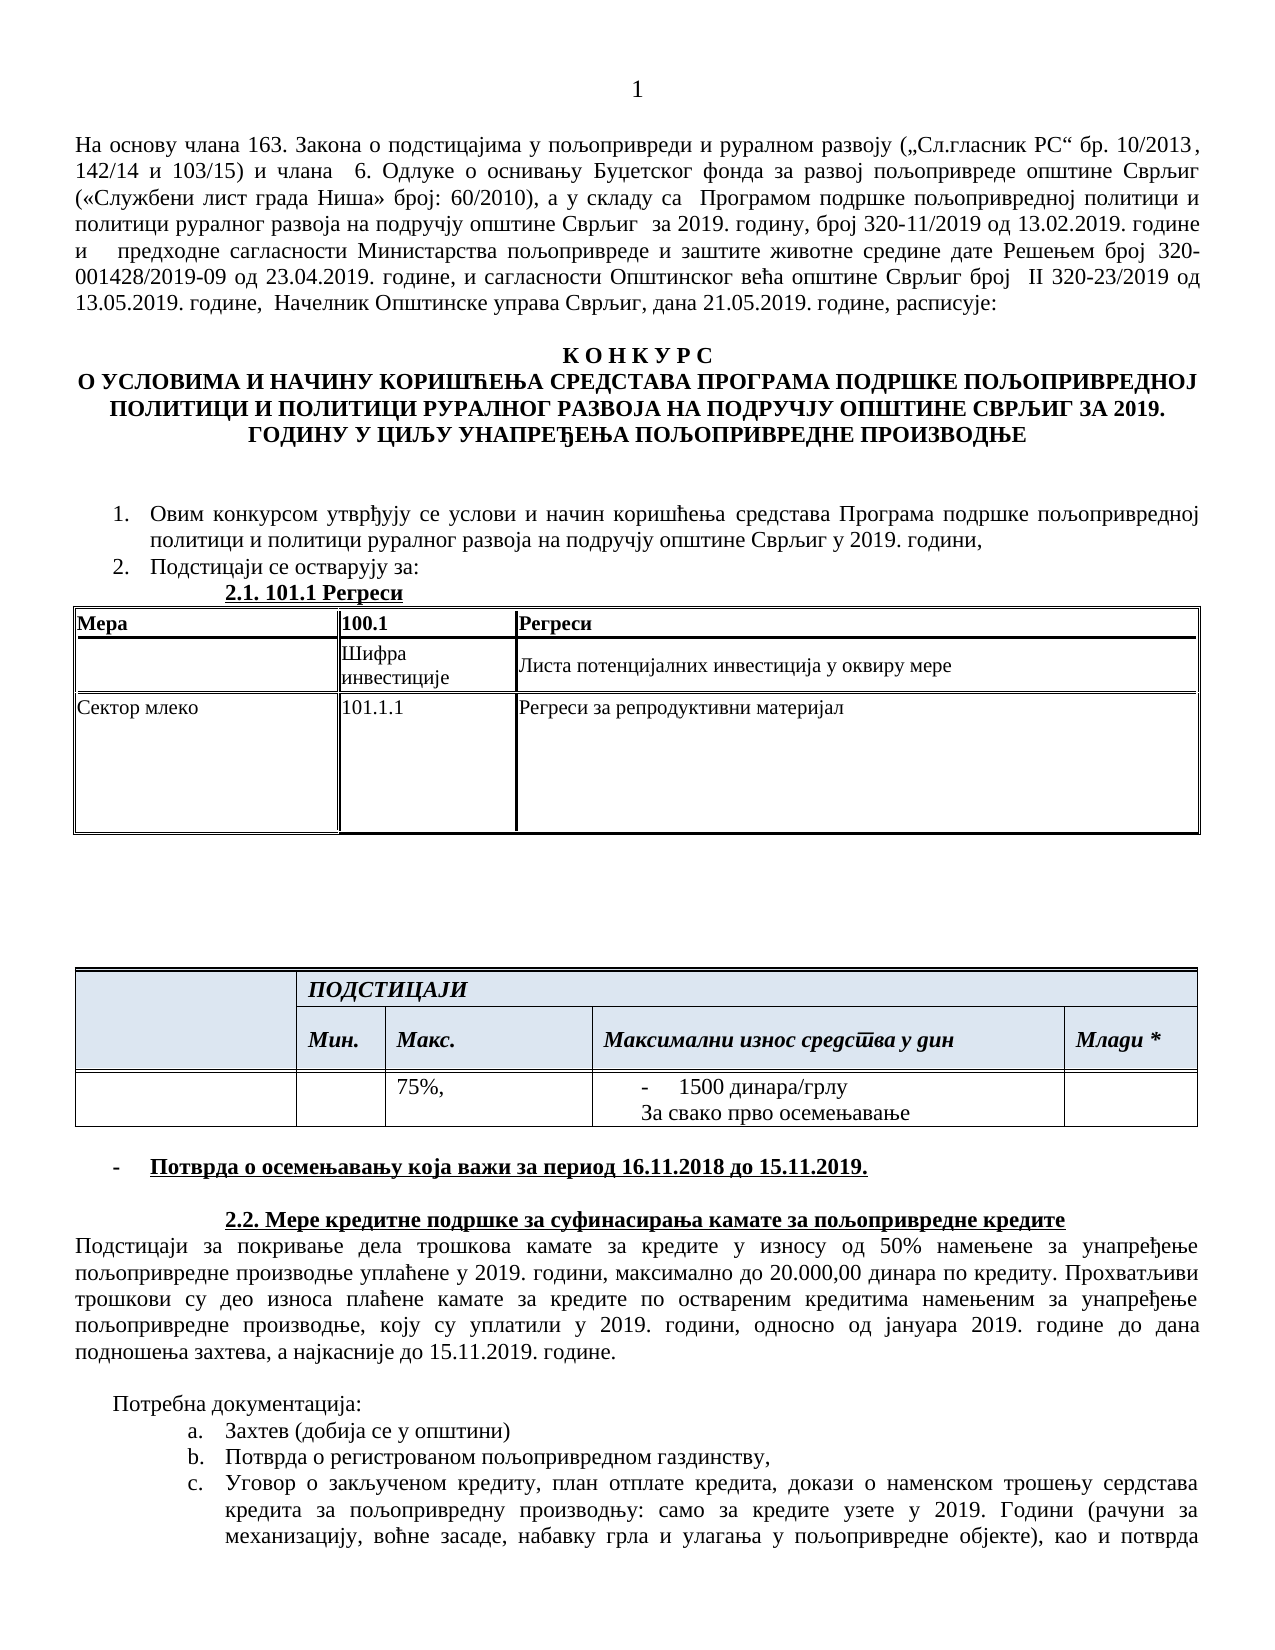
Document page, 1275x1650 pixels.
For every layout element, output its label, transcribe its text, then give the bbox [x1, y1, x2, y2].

text На основу члана 163. Закона о подстицајима у пољопривреди и руралном развоју („Сл.гласник РС“ бр. 10/2013, 142/14 и 103/15) и члана 6. Одлуке о оснивању Буџетског фонда за развој пољопривреде општине Сврљиг («Службени лист града Ниша» број: 60/2010), а у складу са Програмом подршке пољопривредној политици и политици руралног развоја на подручју општине Сврљиг за 2019. годину, број 320-11/2019 од 13.02.2019. године и предходне сагласности Министарства пољопривреде и заштите животне средине дате Решењем број 320-001428/2019-09 од 23.04.2019. године, и сагласности Општинског већа општине Сврљиг број II 320-23/2019 од 13.05.2019. године, Начелник Општинске управа Сврљиг, дана 21.05.2019. године, расписује: [75, 131, 1200, 316]
text К О Н К У Р С [75, 342, 1200, 368]
table_cell Регреси за репродуктивни материјал [516, 691, 1199, 832]
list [187, 1469, 1200, 1548]
table_cell 101.1.1 [339, 694, 516, 832]
table_cell 75%, [386, 1073, 592, 1126]
table_cell [297, 1073, 385, 1126]
text 2.1. 101.1 Регреси [225, 579, 1200, 606]
list Потврда о осемењавању која важи за период 16.11.2018 до 15.11.2019. [112, 1153, 1200, 1179]
table_cell [76, 1073, 296, 1126]
table_header [76, 972, 296, 1068]
text Подстицаји за покривање дела трошкова камате за кредите у износу од 50% намењене за унапређење пољопривредне производње уплаћене у 2019. години, максимално до 20.000,00 динара по кредиту. Прохватљиви трошкови су део износа плаћене камате за кредите по оствареним кредитима намењеним за унапређење пољопривредне производње, коју су уплатили у 2019. години, односно од јануара 2019. године до дана подношења захтева, а најкасније до 15.11.2019. године. [75, 1232, 1200, 1364]
table_cell [1065, 1073, 1197, 1126]
table_cell Макс. [386, 1007, 592, 1068]
table_header Регреси [516, 609, 1198, 636]
table_cell Максимални износ средства у дин [593, 1007, 1064, 1068]
table_header ПОДСТИЦАЈИ [297, 972, 1197, 1006]
table_cell Листа потенцијалних инвестиција у оквиру мере [518, 636, 1198, 691]
text О УСЛОВИМА И НАЧИНУ КОРИШЋЕЊА СРЕДСТАВА ПРОГРАМА ПОДРШКЕ ПОЉОПРИВРЕДНОЈ ПОЛИТИЦИ И ПОЛИТИЦИ РУРАЛНОГ РАЗВОЈА НА ПОДРУЧЈУ ОПШТИНЕ СВРЉИГ ЗА 2019. ГОДИНУ У ЦИЉУ УНАПРЕЂЕЊА ПОЉОПРИВРЕДНЕ ПРОИЗВОДЊЕ [75, 368, 1200, 447]
table_cell Млади * [1065, 1007, 1197, 1068]
list Потврда о регистрованом пољопривредном газдинству, [187, 1443, 1200, 1469]
table_cell Шифра инвестиције [341, 639, 515, 691]
list Захтев (добија се у општини) [187, 1417, 1200, 1443]
table_cell Мин. [297, 1007, 385, 1068]
text Потребна документација: [112, 1390, 1200, 1417]
list Овим конкурсом утврђују се услови и начин коришћења средстава Програма подршке пољопривредној политици и политици руралног развоја на подручју општине Сврљиг у 2019. години, [112, 500, 1200, 553]
table_cell 1500 динара/грлу За свако прво осемењавање [593, 1073, 1064, 1126]
table_header 100.1 [339, 609, 516, 636]
list Подстицаји се остварују за: [112, 553, 1200, 579]
text 2.2. Мере кредитне подршке за суфинасирања камате за пољопривредне кредите [225, 1206, 1200, 1232]
table_header Мера [74, 607, 339, 636]
table_cell [76, 636, 337, 691]
table_cell Сектор млеко [74, 691, 339, 832]
